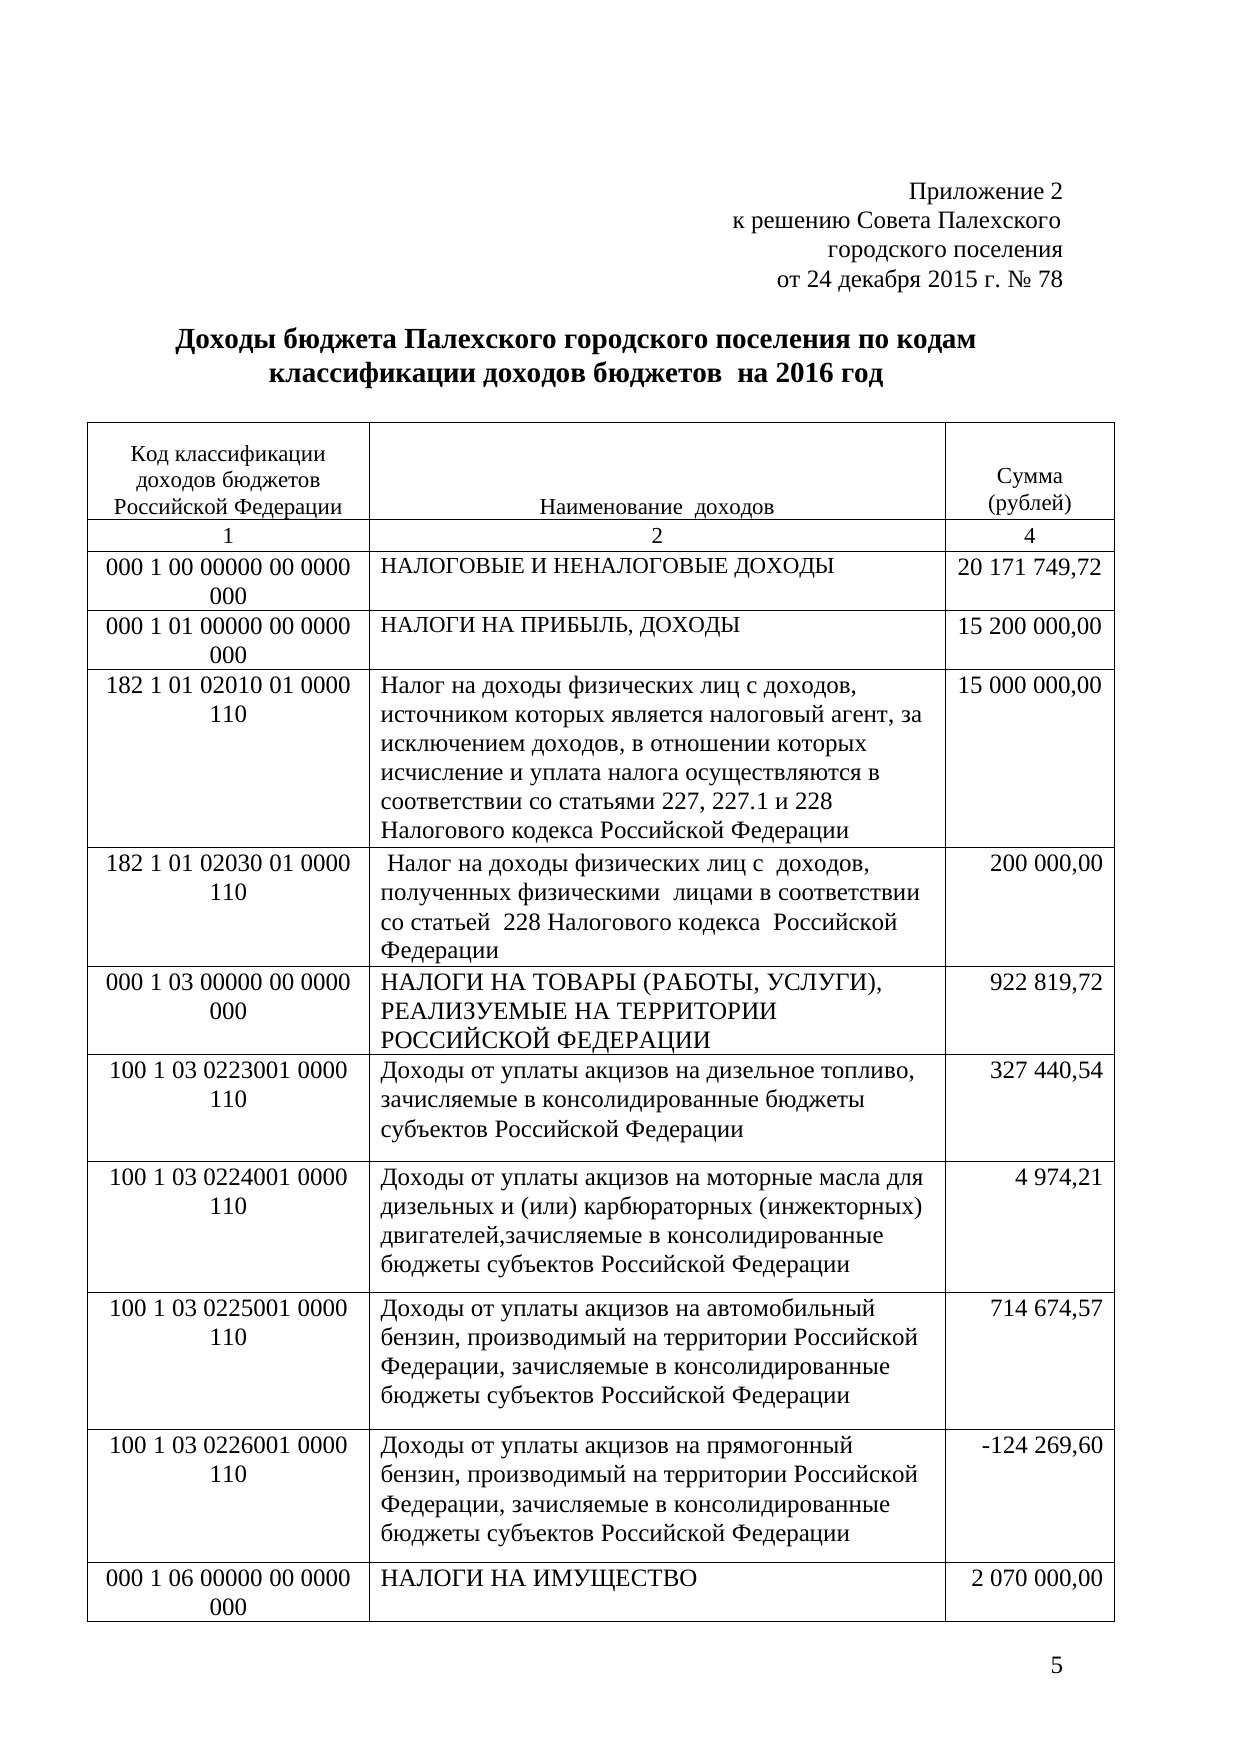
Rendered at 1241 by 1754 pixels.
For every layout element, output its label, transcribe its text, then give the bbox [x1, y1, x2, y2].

table_cell 100 1 03 0224001 0000 110 [88, 1162, 369, 1292]
table_cell 000 1 03 00000 00 0000 000 [88, 967, 369, 1054]
table_cell 000 1 00 00000 00 0000 000 [88, 552, 369, 610]
table_cell 100 1 03 0225001 0000 110 [88, 1293, 369, 1429]
table_cell 100 1 03 0223001 0000 110 [88, 1055, 369, 1161]
table_cell 15 000 000,00 [946, 670, 1114, 847]
table_cell 1 [88, 520, 369, 551]
table_cell 4 [946, 520, 1114, 551]
table_header Код классификации доходов бюджетов Российской Федерации [88, 423, 369, 519]
table_cell 20 171 749,72 [946, 552, 1114, 610]
table_cell 182 1 01 02010 01 0000 110 [88, 670, 369, 847]
table_cell 2 070 000,00 [946, 1563, 1114, 1621]
table_cell 200 000,00 [946, 848, 1114, 966]
table_cell 2 [370, 520, 945, 551]
table_cell 327 440,54 [946, 1055, 1114, 1161]
text от 24 декабря 2015 г. № 78 [89, 263, 1063, 292]
table_cell 100 1 03 0226001 0000 110 [88, 1430, 369, 1562]
table_cell Доходы от уплаты акцизов на дизельное топливо, зачисляемые в консолидированные бюджеты субъектов Российской Федерации [370, 1055, 945, 1161]
table_cell 922 819,72 [946, 967, 1114, 1054]
table_cell Налог на доходы физических лиц с доходов, источником которых является налоговый агент, за исключением доходов, в отношении которых исчисление и уплата налога осуществляются в соответствии со статьями 227, 227.1 и 228 Налогового кодекса Российской Федерации [370, 670, 945, 847]
table_cell НАЛОГОВЫЕ И НЕНАЛОГОВЫЕ ДОХОДЫ [370, 552, 945, 610]
table_cell Налог на доходы физических лиц с доходов, полученных физическими лицами в соответствии со статьей 228 Налогового кодекса Российской Федерации [370, 848, 945, 966]
table_cell 182 1 01 02030 01 0000 110 [88, 848, 369, 966]
table_cell Доходы от уплаты акцизов на моторные масла для дизельных и (или) карбюраторных (инжекторных) двигателей,зачисляемые в консолидированные бюджеты субъектов Российской Федерации [370, 1162, 945, 1292]
table_header [946, 423, 1114, 457]
table_cell НАЛОГИ НА ТОВАРЫ (РАБОТЫ, УСЛУГИ), РЕАЛИЗУЕМЫЕ НА ТЕРРИТОРИИ РОССИЙСКОЙ ФЕДЕРАЦИИ [370, 967, 945, 1054]
table_cell Доходы от уплаты акцизов на автомобильный бензин, производимый на территории Российской Федерации, зачисляемые в консолидированные бюджеты субъектов Российской Федерации [370, 1293, 945, 1429]
table_header Наименование доходов [370, 423, 945, 519]
text Доходы бюджета Палехского городского поселения по кодам классификации доходов бюджетов на 2016 год [89, 322, 1063, 389]
table_cell 000 1 06 00000 00 0000 000 [88, 1563, 369, 1621]
table_cell Сумма (рублей) [946, 457, 1114, 519]
text Приложение 2 [89, 176, 1063, 205]
table_cell НАЛОГИ НА ПРИБЫЛЬ, ДОХОДЫ [370, 611, 945, 669]
table_cell -124 269,60 [946, 1430, 1114, 1562]
table_cell 15 200 000,00 [946, 611, 1114, 669]
text городского поселения [89, 234, 1063, 263]
table_cell 000 1 01 00000 00 0000 000 [88, 611, 369, 669]
table_cell 4 974,21 [946, 1162, 1114, 1292]
text к решению Совета Палехского [89, 205, 1063, 234]
table_cell НАЛОГИ НА ИМУЩЕСТВО [370, 1563, 945, 1621]
table_cell 714 674,57 [946, 1293, 1114, 1429]
table_cell Доходы от уплаты акцизов на прямогонный бензин, производимый на территории Российской Федерации, зачисляемые в консолидированные бюджеты субъектов Российской Федерации [370, 1430, 945, 1562]
